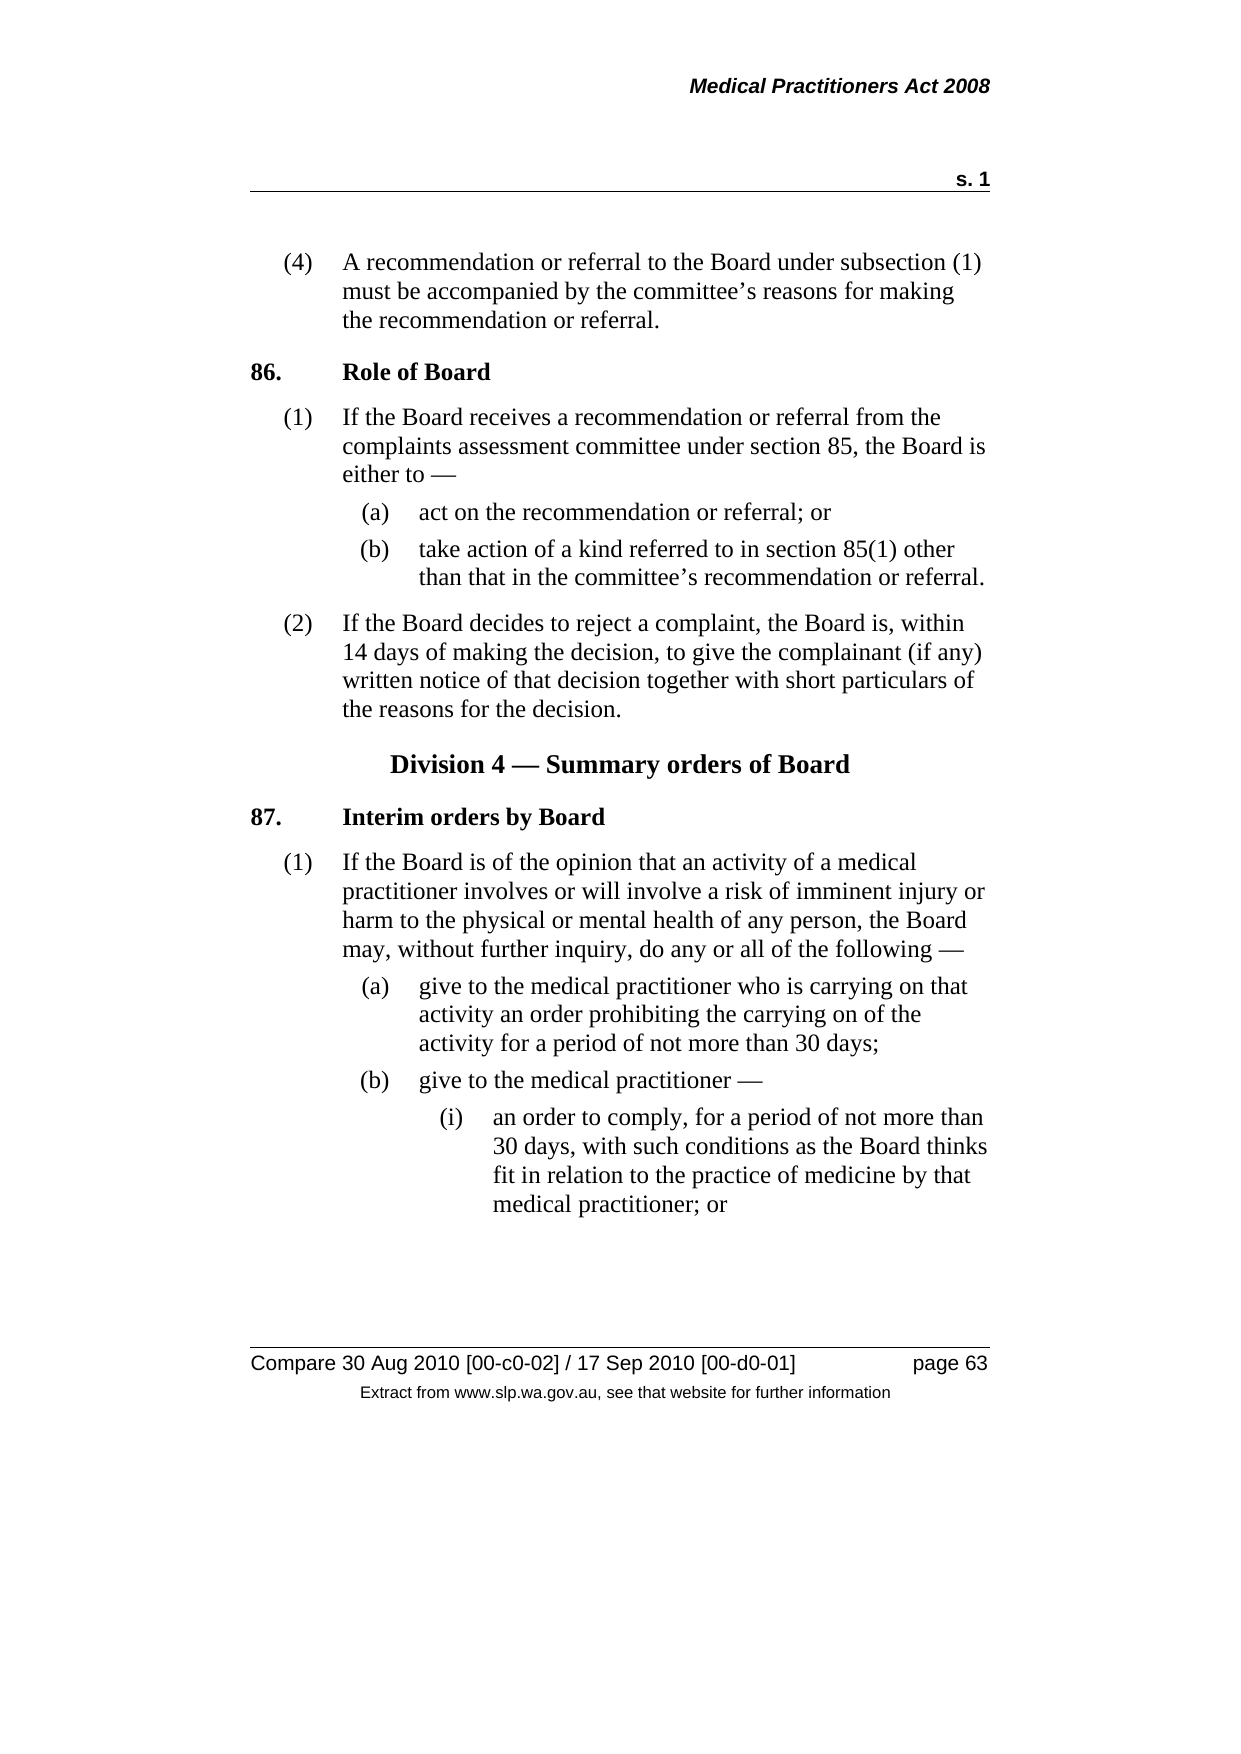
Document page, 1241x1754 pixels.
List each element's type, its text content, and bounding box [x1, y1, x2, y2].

text (a) give to the medical practitioner who is carrying on that activity an order prohibiting the carrying on of the activity for a period of not more than 30 days; [250, 971, 990, 1057]
subtitle 87. Interim orders by Board [250, 802, 990, 831]
text (a) act on the recommendation or referral; or [250, 497, 990, 525]
text (1) If the Board is of the opinion that an activity of a medical practitioner involves or will involve a risk of imminent injury or harm to the physical or mental health of any person, the Board may, without further inquiry, do any or all of the following — [250, 847, 990, 962]
text (b) give to the medical practitioner — [250, 1065, 990, 1094]
text (1) If the Board receives a recommendation or referral from the complaints assessment committee under section 85, the Board is either to — [250, 402, 990, 488]
text (b) take action of a kind referred to in section 85(1) other than that in the committee’s recommendation or referral. [250, 534, 990, 591]
subtitle Division 4 — Summary orders of Board [250, 748, 990, 779]
subtitle 86. Role of Board [250, 357, 990, 385]
text (i) an order to comply, for a period of not more than 30 days, with such conditions as the Board thinks fit in relation to the practice of medicine by that medical practitioner; or [250, 1102, 990, 1217]
text (2) If the Board decides to reject a complaint, the Board is, within 14 days of making the decision, to give the complainant (if any) written notice of that decision together with short particulars of the reasons for the decision. [250, 608, 990, 723]
text (4) A recommendation or referral to the Board under subsection (1) must be accompanied by the committee’s reasons for making the recommendation or referral. [250, 247, 990, 334]
